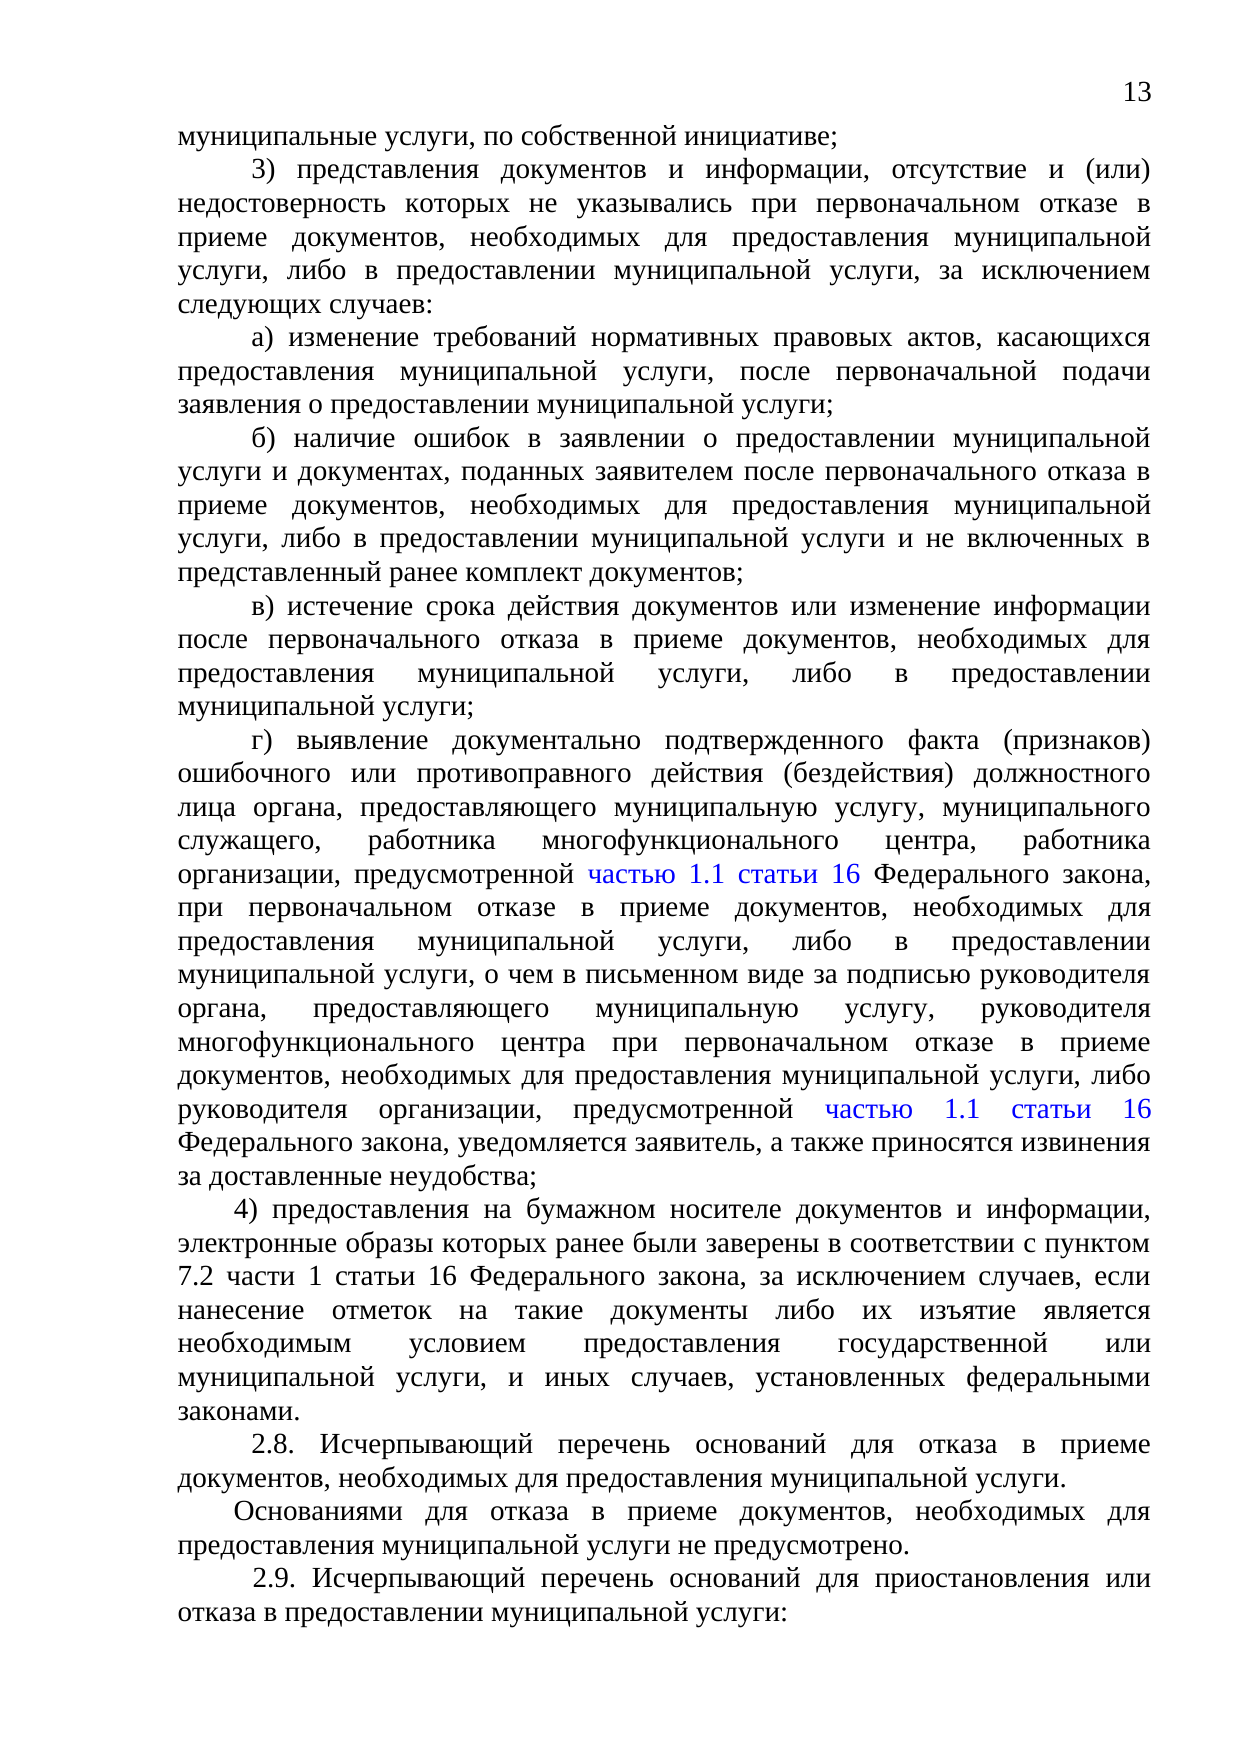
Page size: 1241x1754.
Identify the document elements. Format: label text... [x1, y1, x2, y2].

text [177, 118, 1152, 152]
text 2.8. Исчерпывающий перечень оснований для отказа в приеме документов, необходимых для предоставления муниципальной услуги. [177, 1426, 1152, 1493]
text г) выявление документально подтвержденного факта (признаков) ошибочного или противоправного действия (бездействия) должностного лица органа, предоставляющего муниципальную услугу, муниципального служащего, работника многофункционального центра, работника организации, предусмотренной частью 1.1 статьи 16 Федерального закона, при первоначальном отказе в приеме документов, необходимых для предоставления муниципальной услуги, либо в предоставлении муниципальной услуги, о чем в письменном виде за подписью руководителя органа, предоставляющего муниципальную услугу, руководителя многофункционального центра при первоначальном отказе в приеме документов, необходимых для предоставления муниципальной услуги, либо руководителя организации, предусмотренной частью 1.1 статьи 16 Федерального закона, уведомляется заявитель, а также приносятся извинения за доставленные неудобства; [177, 722, 1152, 1191]
text 4) предоставления на бумажном носителе документов и информации, электронные образы которых ранее были заверены в соответствии с пунктом 7.2 части 1 статьи 16 Федерального закона, за исключением случаев, если нанесение отметок на такие документы либо их изъятие является необходимым условием предоставления государственной или муниципальной услуги, и иных случаев, установленных федеральными законами. [177, 1191, 1152, 1426]
text Основаниями для отказа в приеме документов, необходимых для предоставления муниципальной услуги не предусмотрено. [177, 1493, 1152, 1560]
text 2.9. Исчерпывающий перечень оснований для приостановления или отказа в предоставлении муниципальной услуги: [177, 1560, 1152, 1627]
text в) истечение срока действия документов или изменение информации после первоначального отказа в приеме документов, необходимых для предоставления муниципальной услуги, либо в предоставлении муниципальной услуги; [177, 588, 1152, 722]
text 3) представления документов и информации, отсутствие и (или) недостоверность которых не указывались при первоначальном отказе в приеме документов, необходимых для предоставления муниципальной услуги, либо в предоставлении муниципальной услуги, за исключением следующих случаев: [177, 152, 1152, 319]
text б) наличие ошибок в заявлении о предоставлении муниципальной услуги и документах, поданных заявителем после первоначального отказа в приеме документов, необходимых для предоставления муниципальной услуги, либо в предоставлении муниципальной услуги и не включенных в представленный ранее комплект документов; [177, 420, 1152, 588]
text а) изменение требований нормативных правовых актов, касающихся предоставления муниципальной услуги, после первоначальной подачи заявления о предоставлении муниципальной услуги; [177, 319, 1152, 420]
